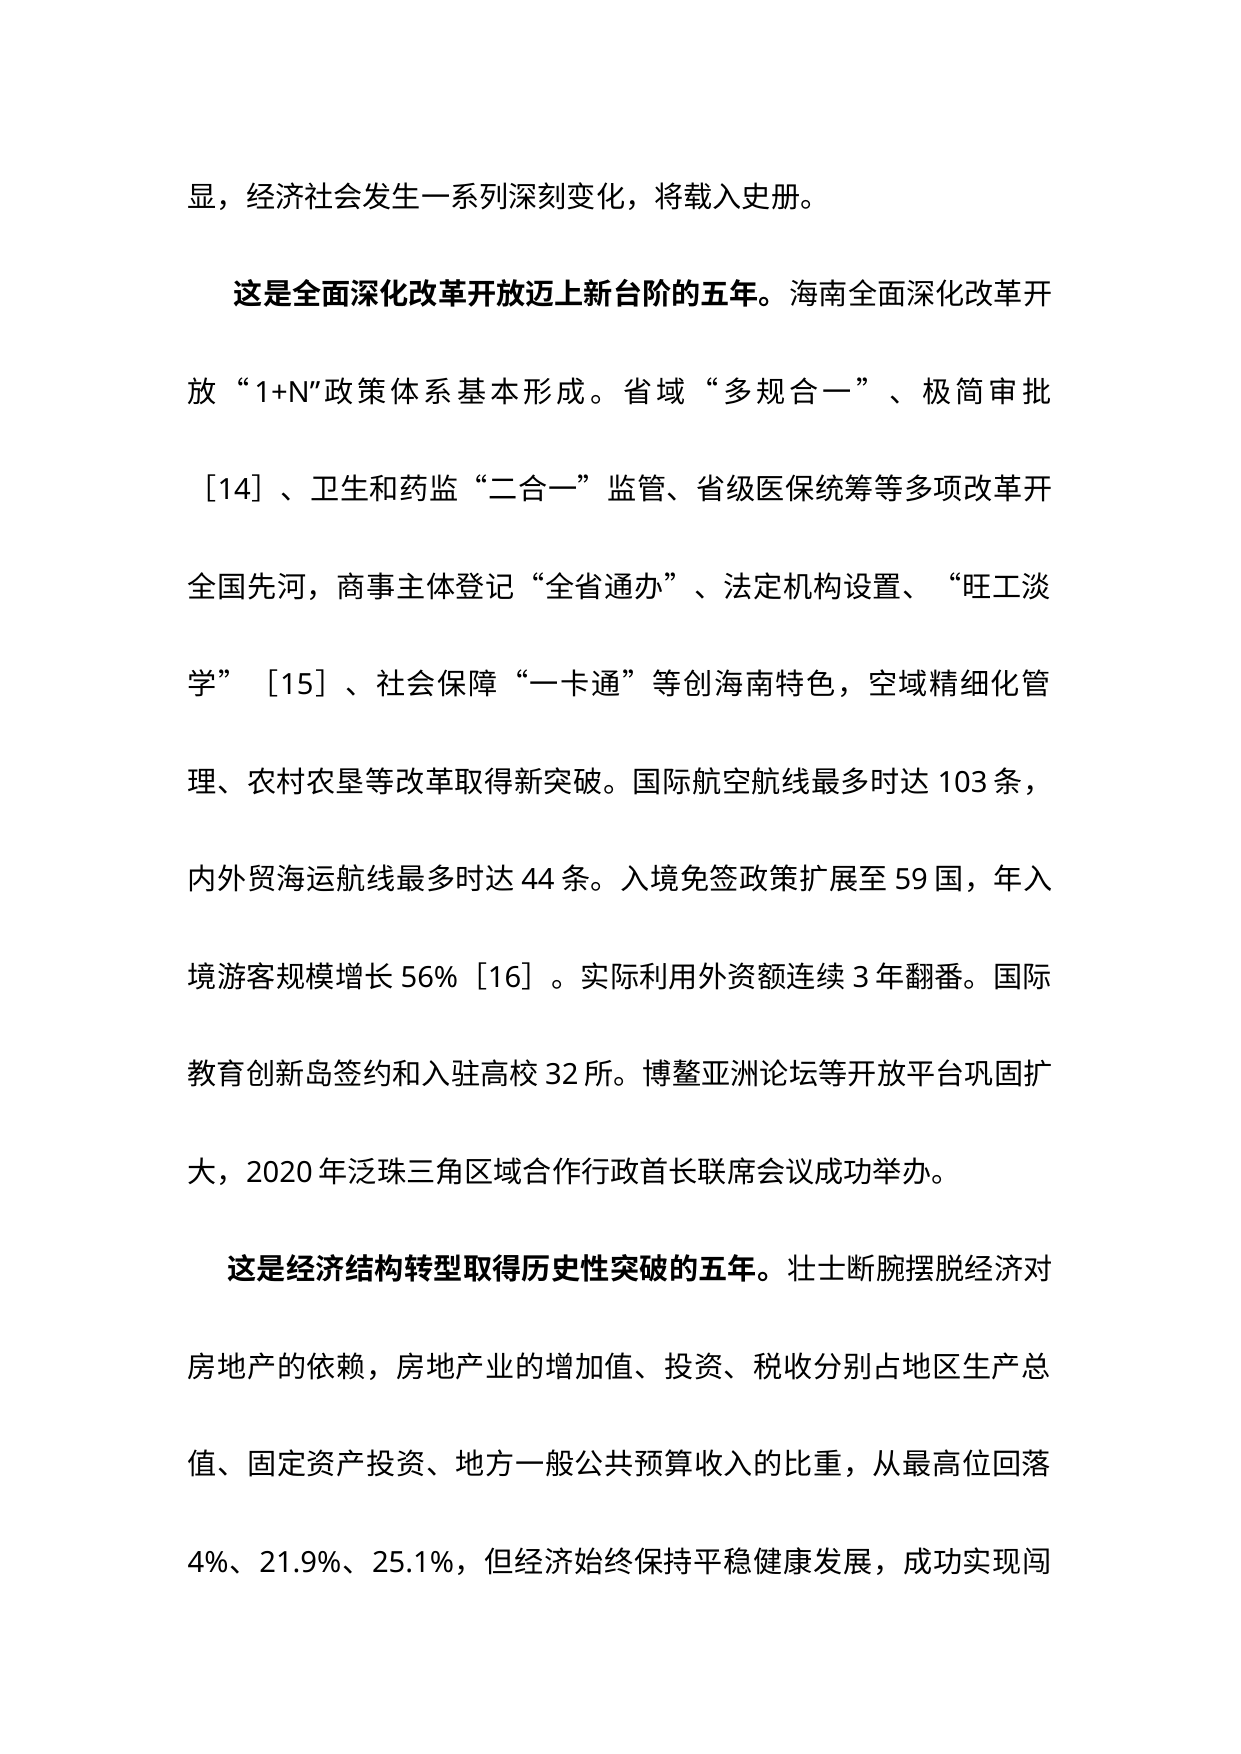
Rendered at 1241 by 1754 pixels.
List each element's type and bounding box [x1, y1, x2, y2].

text [187, 162, 1053, 1592]
